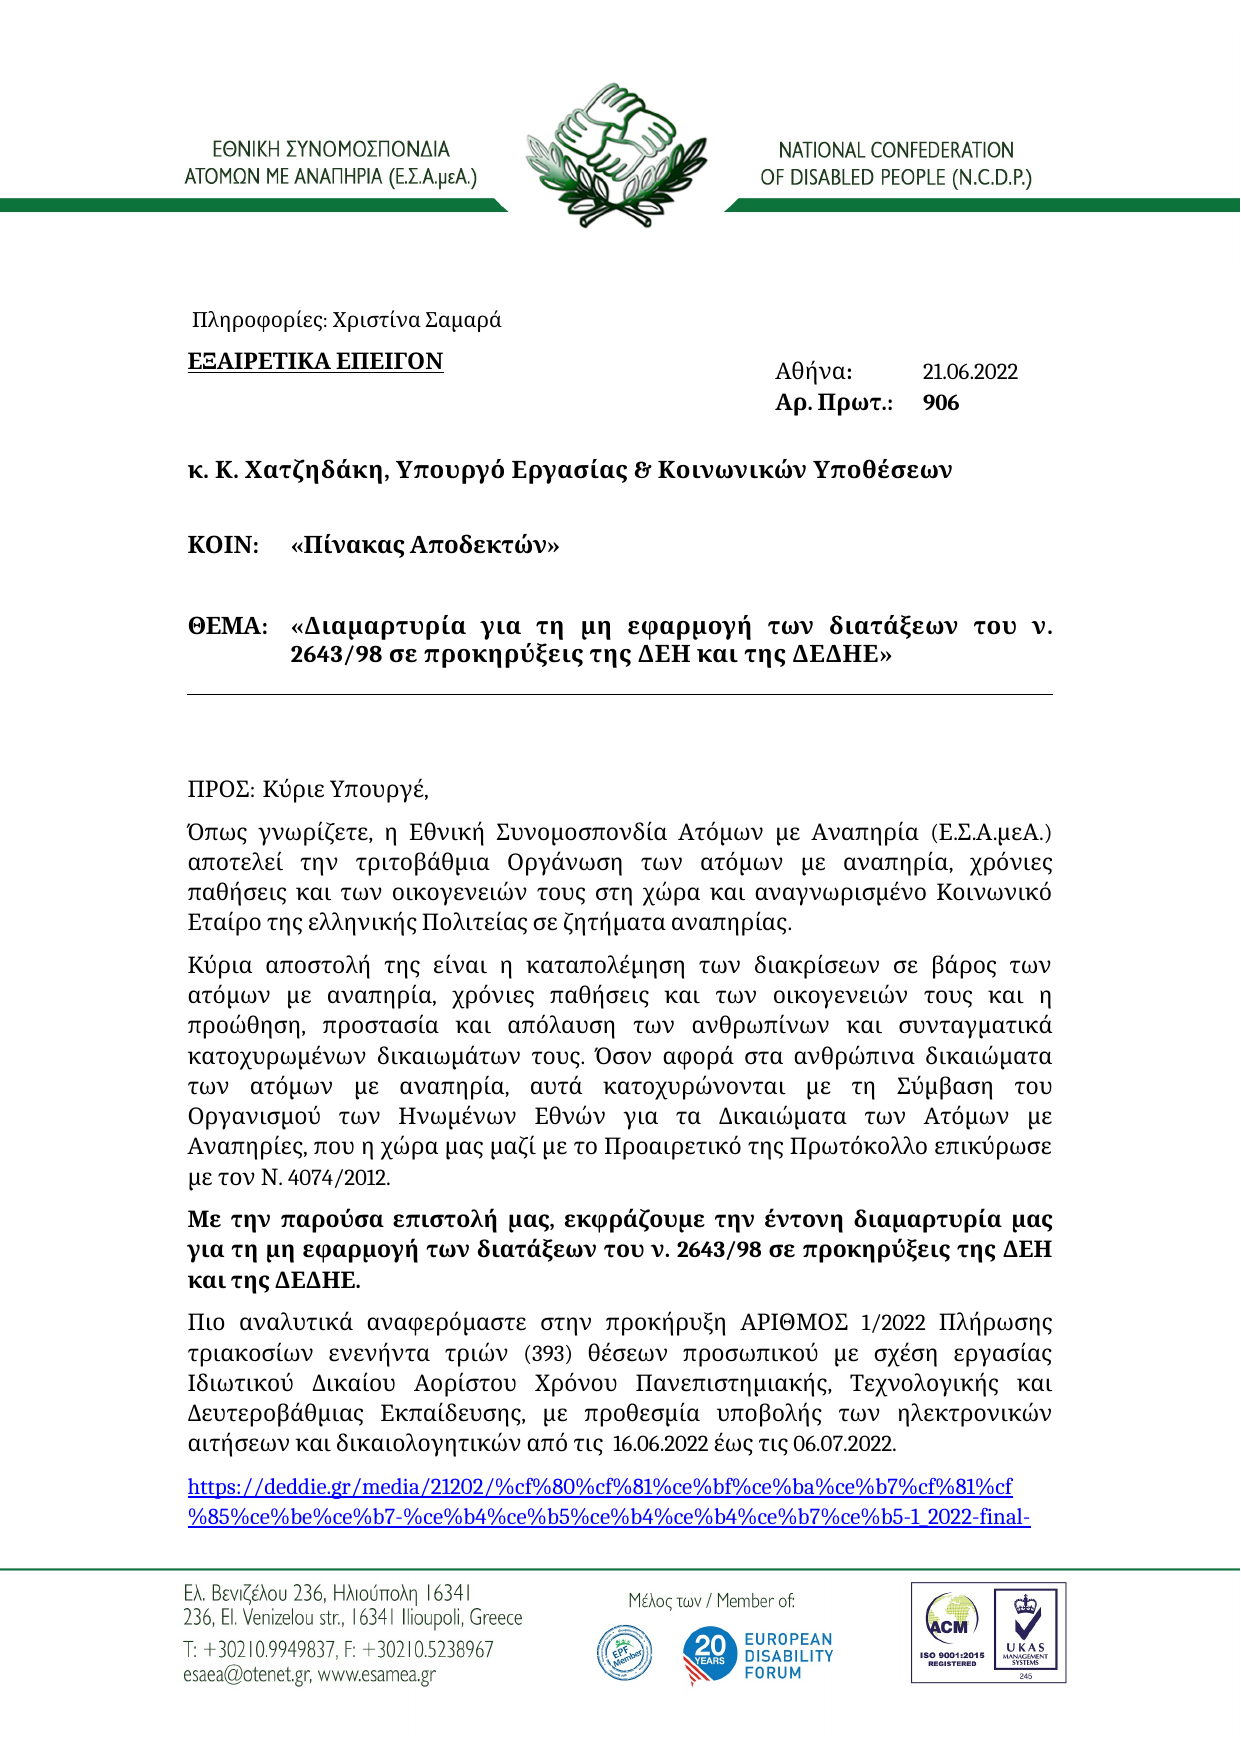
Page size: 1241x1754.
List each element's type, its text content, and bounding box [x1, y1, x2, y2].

text Πληροφορίες: [187, 309, 583, 333]
text 906 [775, 389, 1053, 416]
picture [0, 29, 1240, 266]
picture [0, 1555, 1240, 1737]
text ΚΟΙΝ: [187, 532, 1053, 559]
